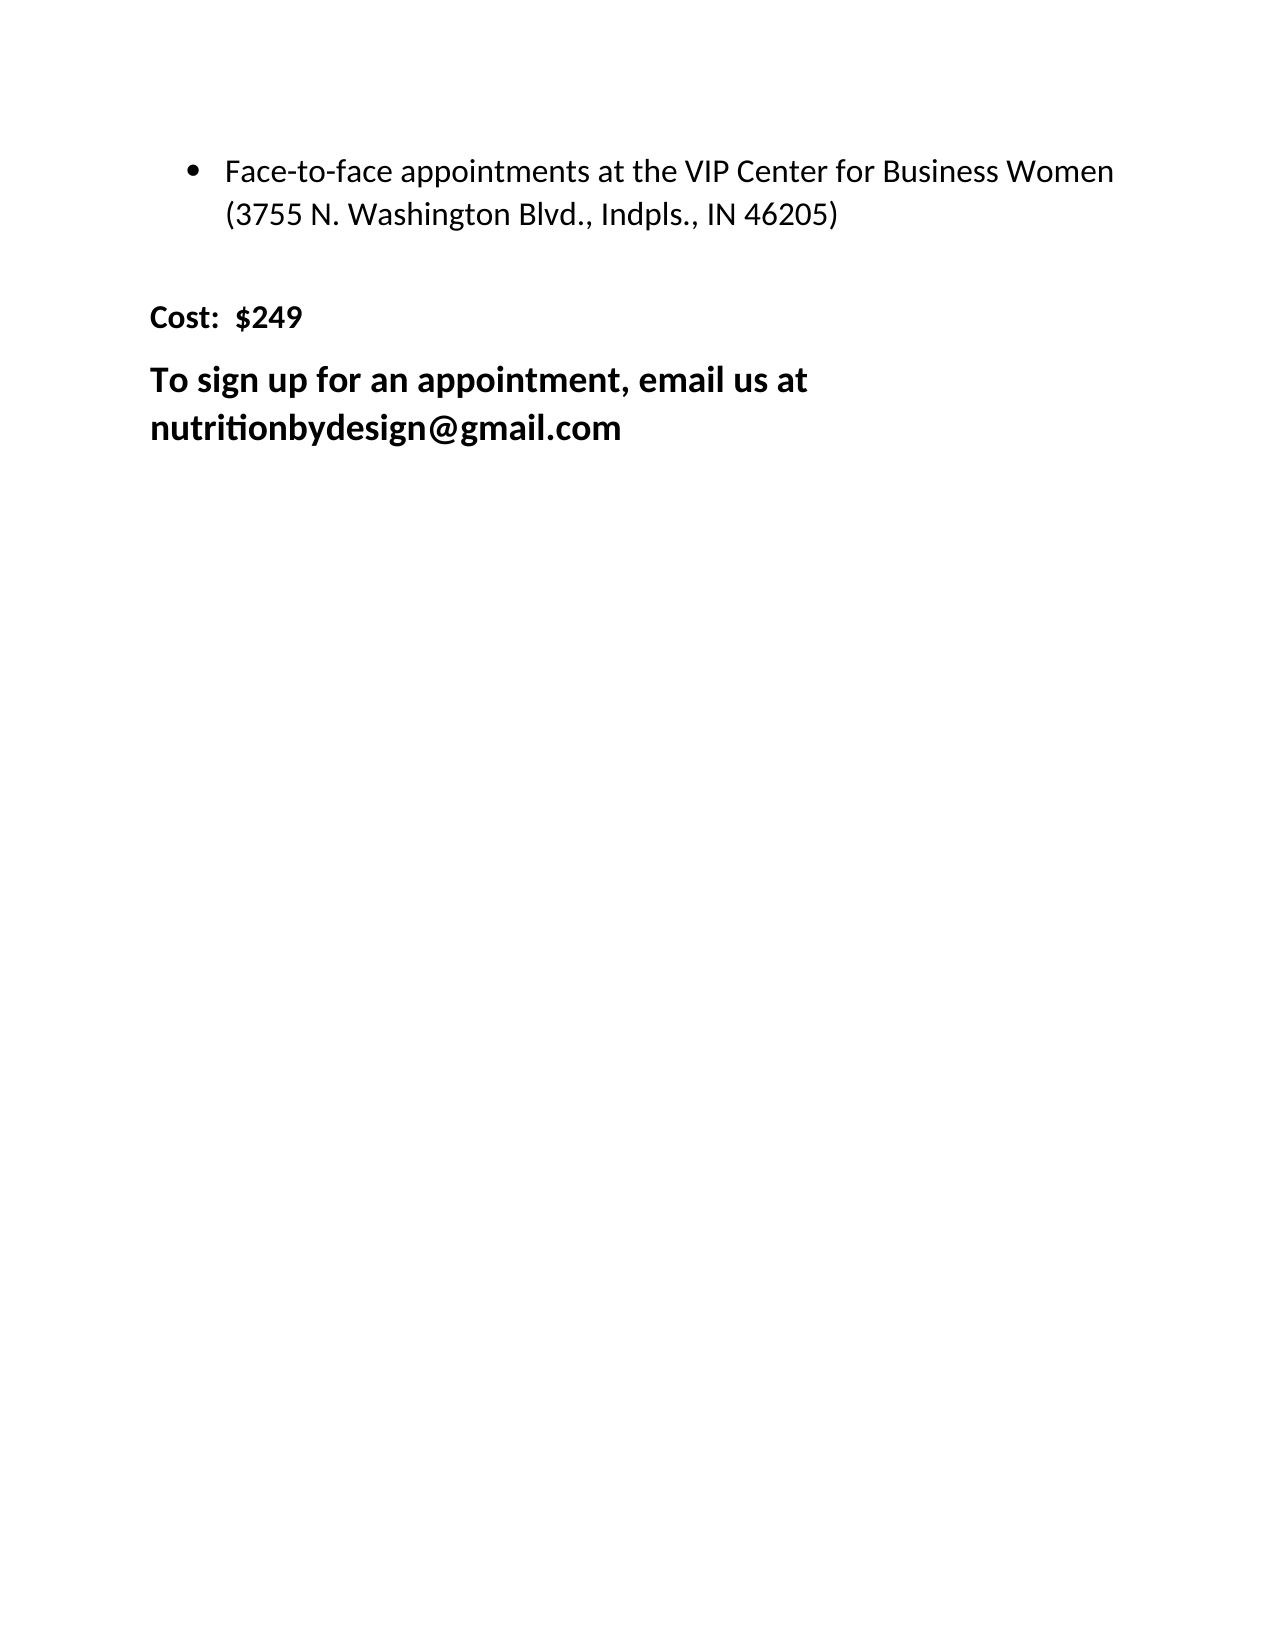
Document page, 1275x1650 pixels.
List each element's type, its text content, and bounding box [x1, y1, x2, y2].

text Cost: $249 [150, 296, 1125, 337]
list Face-to-face appointments at the VIP Center for Business Women (3755 N. Washington Blvd., Indpls., IN 46205) [187, 150, 1125, 234]
text To sign up for an appointment, email us at nutritionbydesign@gmail.com [150, 356, 1125, 450]
